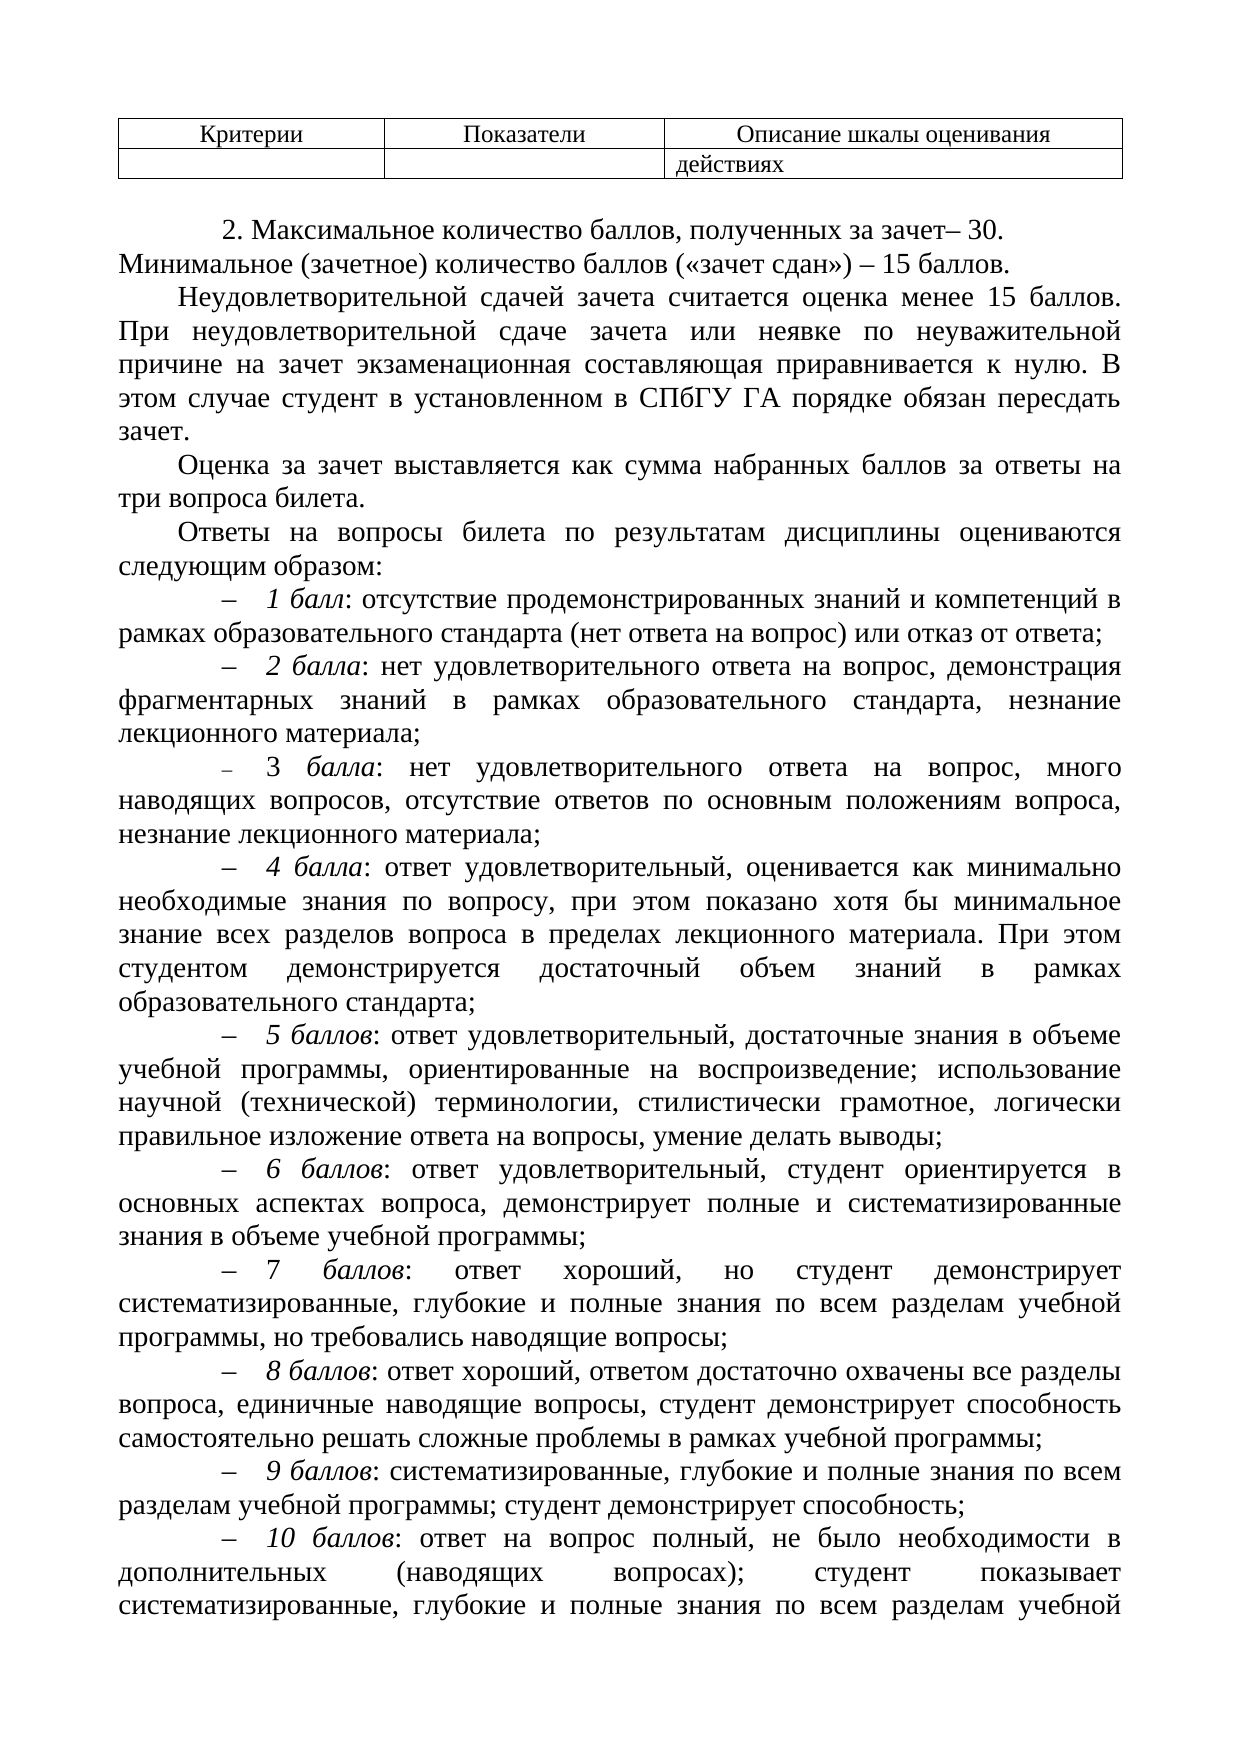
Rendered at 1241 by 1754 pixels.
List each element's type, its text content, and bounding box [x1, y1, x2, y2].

list Оценка за зачет выставляется как сумма набранных баллов за ответы на три вопроса билета. [118, 447, 1122, 514]
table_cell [119, 149, 384, 178]
list 3 балла: нет удовлетворительного ответа на вопрос, много наводящих вопросов, отсутствие ответов по основным положениям вопроса, незнание лекционного материала; [118, 749, 1122, 849]
list 5 баллов: ответ удовлетворительный, достаточные знания в объеме учебной программы, ориентированные на воспроизведение; использование научной (технической) терминологии, стилистически грамотное, логически правильное изложение ответа на вопросы, умение делать выводы; [118, 1017, 1122, 1151]
table_header Описание шкалы оценивания [665, 119, 1122, 148]
list Неудовлетворительной сдачей зачета считается оценка менее 15 баллов. При неудовлетворительной сдаче зачета или неявке по неуважительной причине на зачет экзаменационная составляющая приравнивается к нулю. В этом случае студент в установленном в СПбГУ ГА порядке обязан пересдать зачет. [118, 279, 1122, 447]
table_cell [385, 149, 664, 178]
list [118, 1520, 1122, 1621]
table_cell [665, 149, 1122, 178]
list 8 баллов: ответ хороший, ответом достаточно охвачены все разделы вопроса, единичные наводящие вопросы, студент демонстрирует способность самостоятельно решать сложные проблемы в рамках учебной программы; [118, 1353, 1122, 1453]
list 7 баллов: ответ хороший, но студент демонстрирует систематизированные, глубокие и полные знания по всем разделам учебной программы, но требовались наводящие вопросы; [118, 1252, 1122, 1353]
list 1 балл: отсутствие продемонстрированных знаний и компетенций в рамках образовательного стандарта (нет ответа на вопрос) или отказ от ответа; [118, 581, 1122, 648]
table_header Показатели [385, 119, 664, 148]
list 4 балла: ответ удовлетворительный, оценивается как минимально необходимые знания по вопросу, при этом показано хотя бы минимальное знание всех разделов вопроса в пределах лекционного материала. При этом студентом демонстрируется достаточный объем знаний в рамках образовательного стандарта; [118, 849, 1122, 1017]
table_header Критерии [119, 119, 384, 148]
list 2 балла: нет удовлетворительного ответа на вопрос, демонстрация фрагментарных знаний в рамках образовательного стандарта, незнание лекционного материала; [118, 648, 1122, 749]
list Ответы на вопросы билета по результатам дисциплины оцениваются следующим образом: [118, 514, 1122, 581]
list 9 баллов: систематизированные, глубокие и полные знания по всем разделам учебной программы; студент демонстрирует способность; [118, 1453, 1122, 1520]
list 6 баллов: ответ удовлетворительный, студент ориентируется в основных аспектах вопроса, демонстрирует полные и систематизированные знания в объеме учебной программы; [118, 1151, 1122, 1252]
text 2. Максимальное количество баллов, полученных за зачет– 30. Минимальное (зачетное) количество баллов («зачет сдан») – 15 баллов. [118, 212, 1122, 279]
